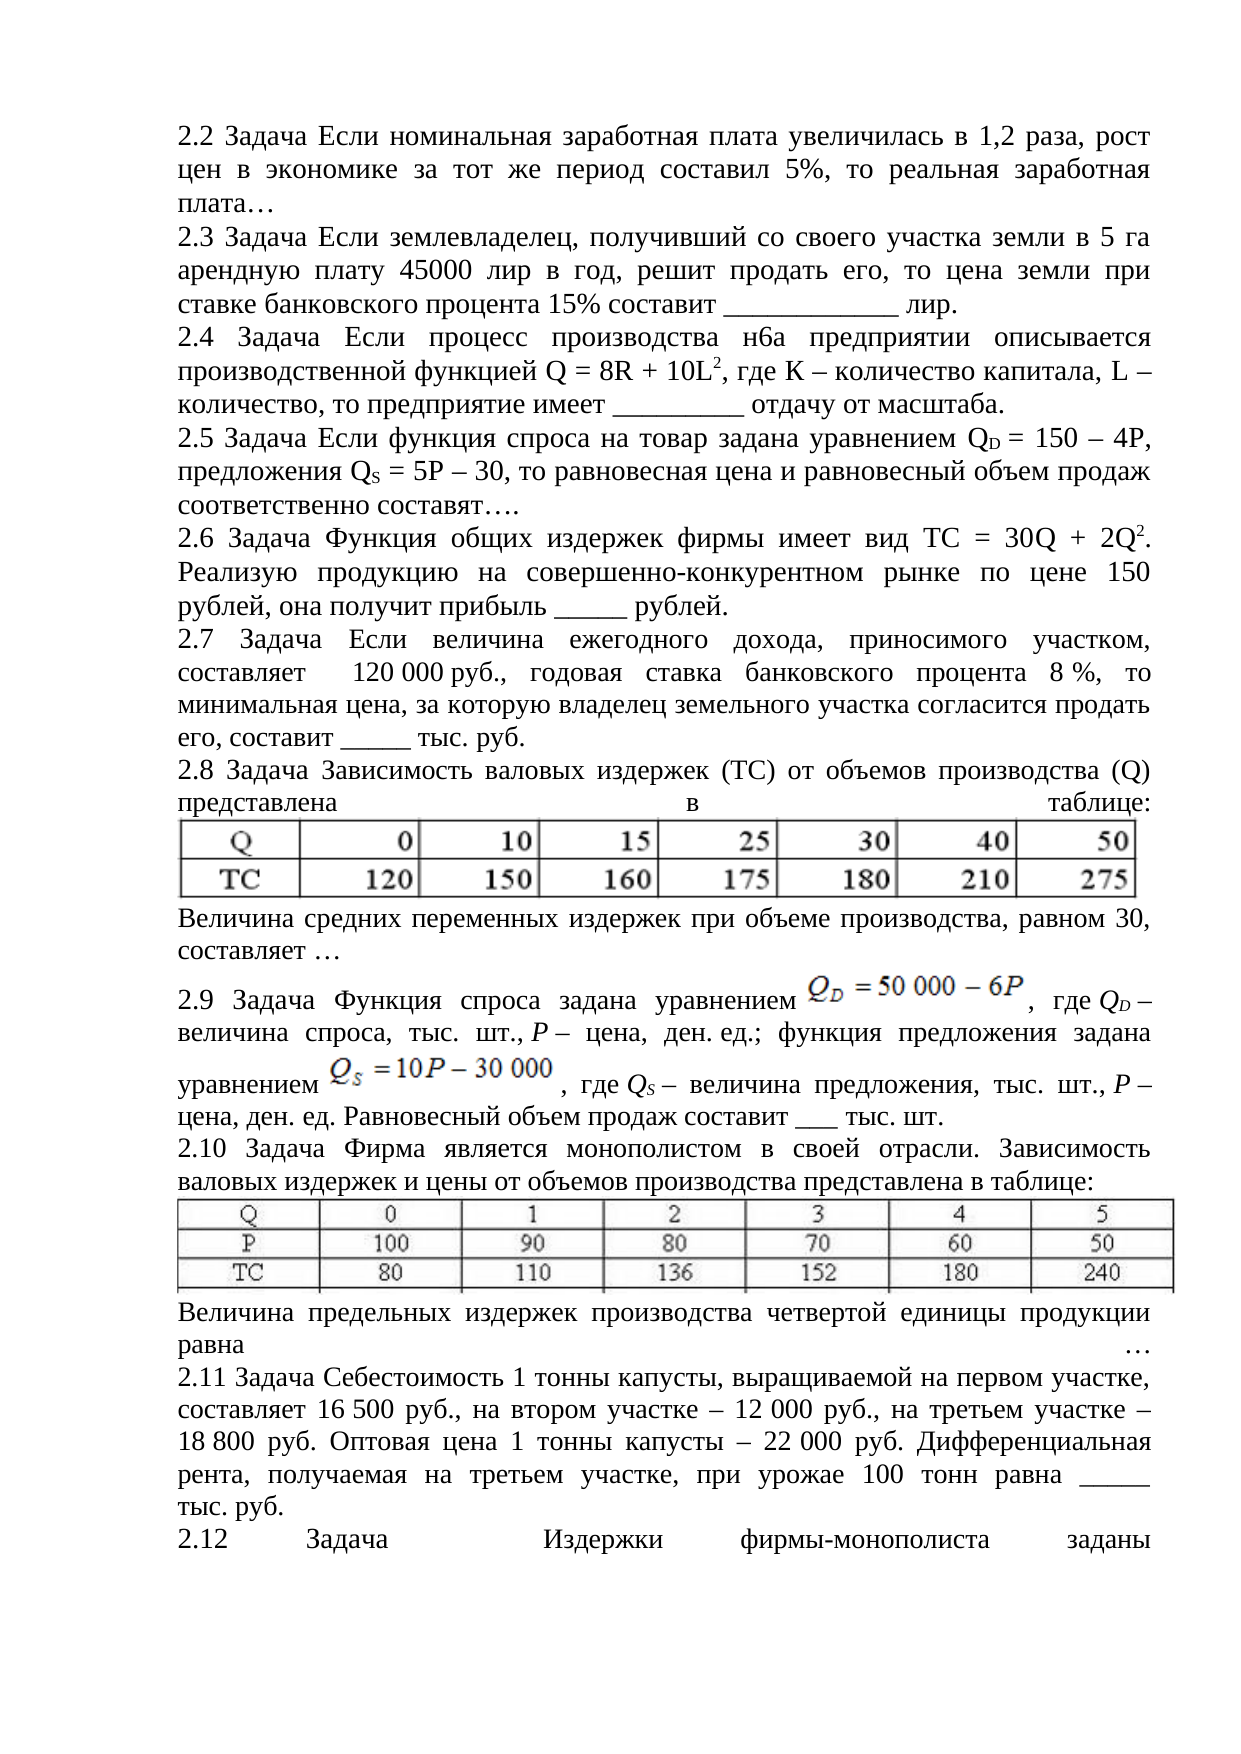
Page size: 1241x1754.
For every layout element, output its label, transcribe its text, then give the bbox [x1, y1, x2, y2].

text 2.7 Задача Если величина ежегодного дохода, приносимого участком, составляет 120 000 руб., годовая ставка банковского процента 8 %, то минимальная цена, за которую владелец земельного участка согласится продать его, составит _____ тыс. руб. [177, 688, 1152, 819]
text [177, 1362, 1152, 1622]
text 2.3 Задача Если землевладелец, получивший со своего участка земли в 5 га арендную плату 45000 лир в год, решит продать его, то цена земли при ставке банковского процента 15% составит ____________ лир. [177, 286, 1152, 386]
text 2.10 Задача Фирма является монополистом в своей отрасли. Зависимость валовых издержек и цены от объемов производства представлена в таблице: [177, 1199, 1152, 1263]
text 2.6 Задача Функция общих издержек фирмы имеет вид ТС = 30Q + 2Q2. Реализую продукцию на совершенно-конкурентном рынке по цене 150 рублей, она получит прибыль _____ рублей. [177, 588, 1152, 688]
picture [804, 1032, 1028, 1077]
text 2.5 Задача Если функция спроса на товар задана уравнением QD = 150 – 4P, предложения QS = 5P – 30, то равновесная цена и равновесный объем продаж соответственно составят…. [177, 487, 1152, 588]
text 2.2 Задача Если номинальная заработная плата увеличилась в 1,2 раза, рост цен в экономике за тот же период составил 5%, то реальная заработная плата… [177, 185, 1152, 286]
picture [326, 1115, 561, 1161]
picture [177, 1263, 1176, 1362]
text 2.4 Задача Если процесс производства н6а предприятии описывается производственной функцией Q = 8R + 10L2, где К – количество капитала, L – количество, то предприятие имеет _________ отдачу от масштаба. [177, 386, 1152, 487]
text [177, 118, 1152, 185]
picture [177, 885, 1140, 968]
